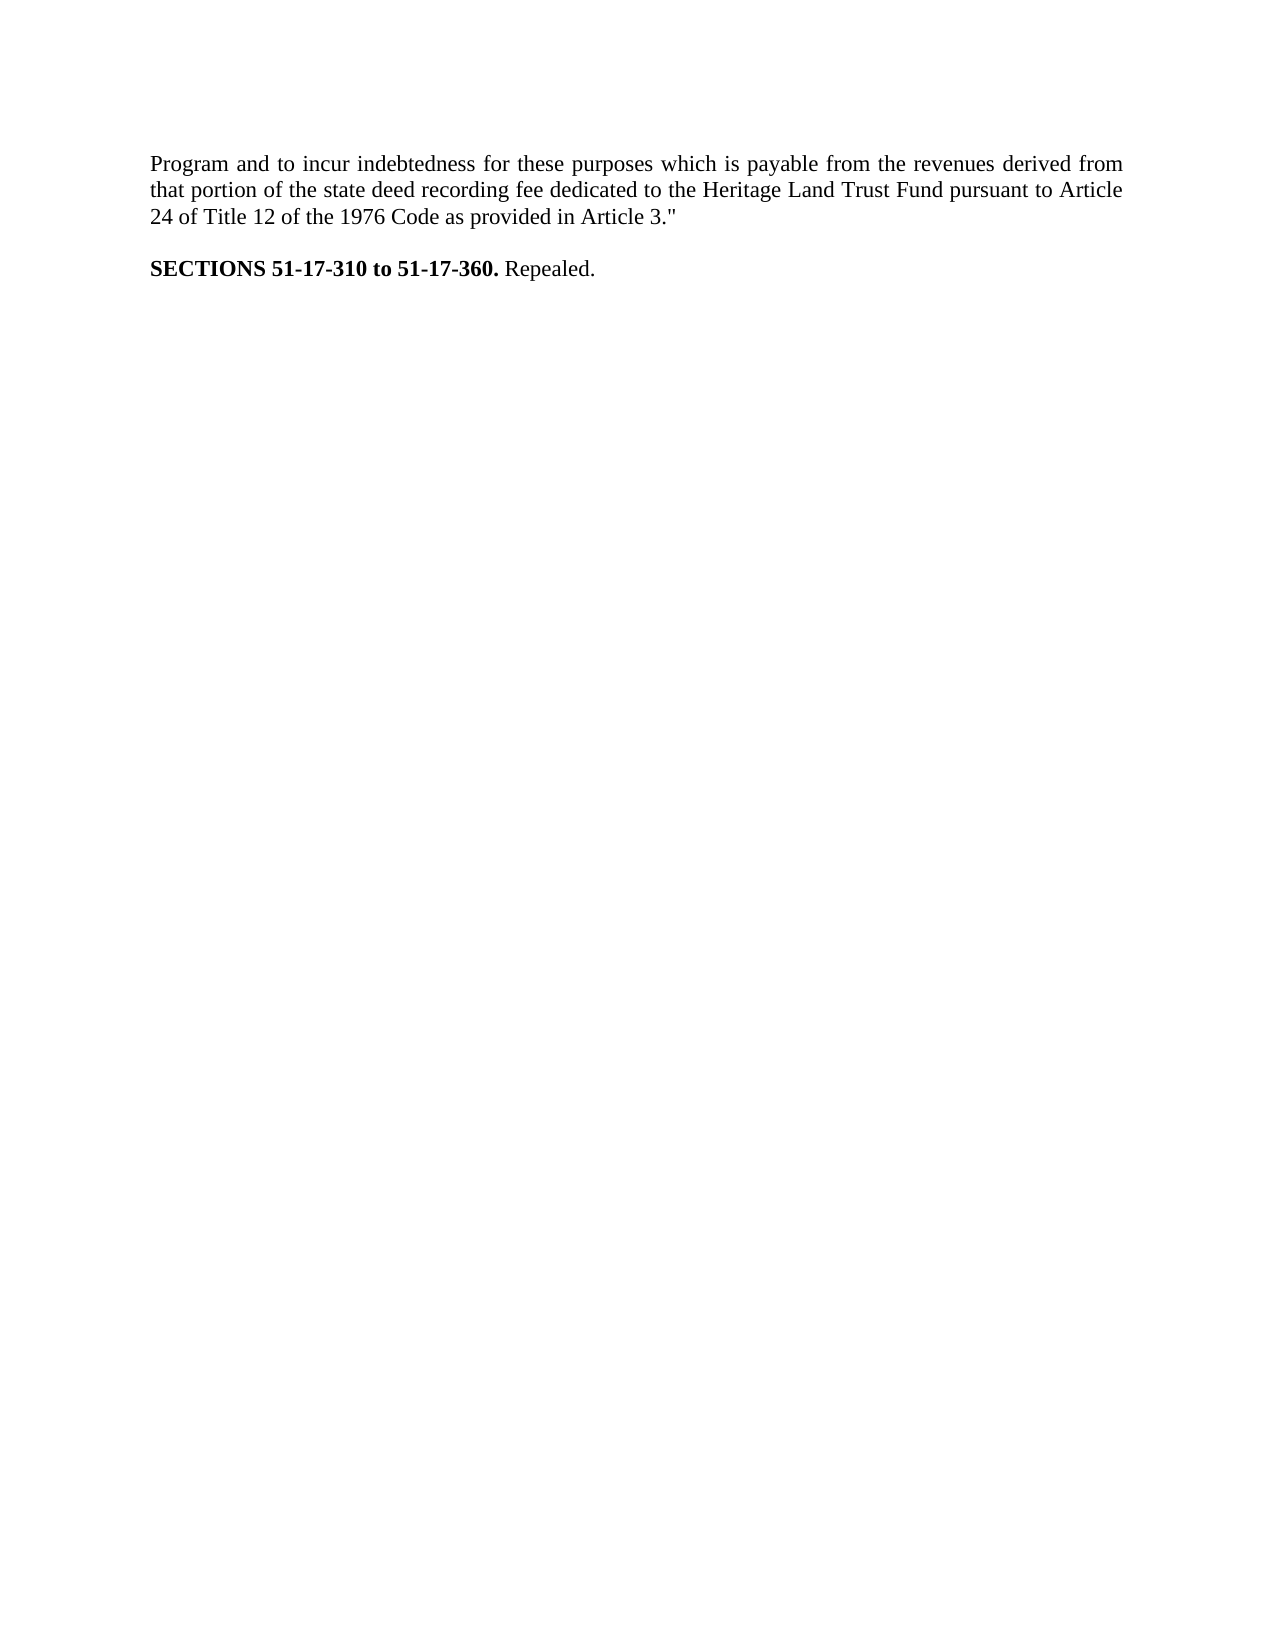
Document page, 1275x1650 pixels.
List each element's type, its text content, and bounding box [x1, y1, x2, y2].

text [150, 150, 1125, 229]
text SECTIONS 51-17-310 to 51-17-360. Repealed. [150, 255, 1125, 282]
